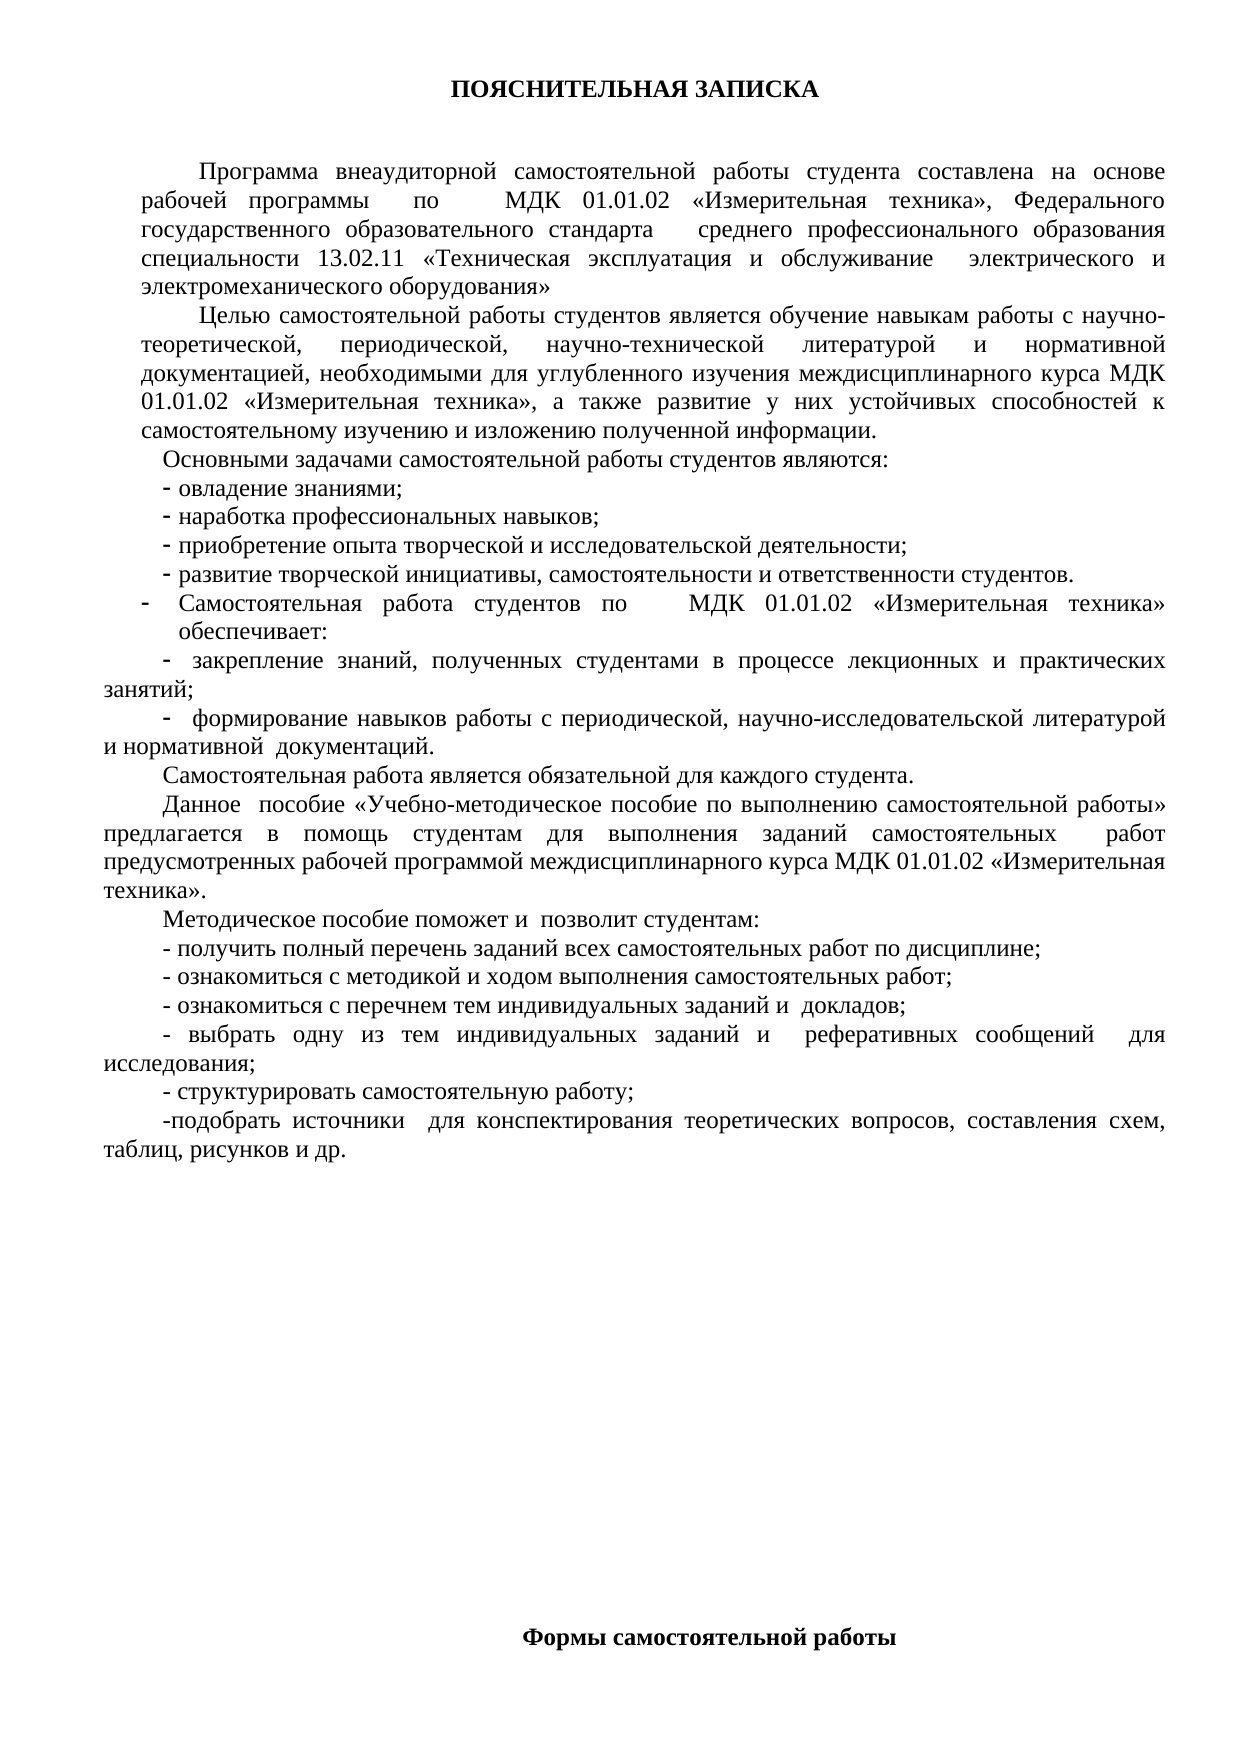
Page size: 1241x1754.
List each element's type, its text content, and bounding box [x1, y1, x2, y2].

text Самостоятельная работа является обязательной для каждого студента. [103, 760, 1166, 789]
list овладение знаниями; [103, 473, 1166, 501]
list закрепление знаний, полученных студентами в процессе лекционных и практических занятий; [103, 645, 1166, 703]
text Основными задачами самостоятельной работы студентов являются: [103, 444, 1166, 473]
text Целью самостоятельной работы студентов является обучение навыкам работы с научно-теоретической, периодической, научно-технической литературой и нормативной документацией, необходимыми для углубленного изучения междисциплинарного курса МДК 01.01.02 «Измерительная техника», а также развитие у них устойчивых способностей к самостоятельному изучению и изложению полученной информации. [141, 300, 1166, 444]
text - получить полный перечень заданий всех самостоятельных работ по дисциплине; [103, 933, 1166, 961]
text Методическое пособие поможет и позволит студентам: [103, 904, 1166, 933]
list развитие творческой инициативы, самостоятельности и ответственности студентов. [103, 559, 1166, 588]
text - структурировать самостоятельную работу; [103, 1076, 1166, 1105]
text - ознакомиться с перечнем тем индивидуальных заданий и докладов; [103, 990, 1166, 1019]
text Данное пособие «Учебно-методическое пособие по выполнению самостоятельной работы» предлагается в помощь студентам для выполнения заданий самостоятельных работ предусмотренных рабочей программой междисциплинарного курса МДК 01.01.02 «Измерительная техника». [103, 789, 1166, 904]
list приобретение опыта творческой и исследовательской деятельности; [103, 530, 1166, 559]
text ПОЯСНИТЕЛЬНАЯ ЗАПИСКА [103, 74, 1166, 103]
text Программа внеаудиторной самостоятельной работы студента составлена на основе рабочей программы по МДК 01.01.02 «Измерительная техника», Федерального государственного образовательного стандарта среднего профессионального образования специальности 13.02.11 «Техническая эксплуатация и обслуживание электрического и электромеханического оборудования» [141, 156, 1166, 300]
list Самостоятельная работа студентов по МДК 01.01.02 «Измерительная техника» обеспечивает: [141, 588, 1166, 645]
text -подобрать источники для конспектирования теоретических вопросов, составления схем, таблиц, рисунков и др. [103, 1105, 1166, 1163]
list формирование навыков работы с периодической, научно-исследовательской литературой и нормативной документаций. [103, 703, 1166, 760]
list наработка профессиональных навыков; [103, 501, 1166, 530]
text - выбрать одну из тем индивидуальных заданий и реферативных сообщений для исследования; [103, 1019, 1166, 1076]
text Формы самостоятельной работы [252, 1622, 1166, 1651]
text - ознакомиться с методикой и ходом выполнения самостоятельных работ; [103, 961, 1166, 990]
